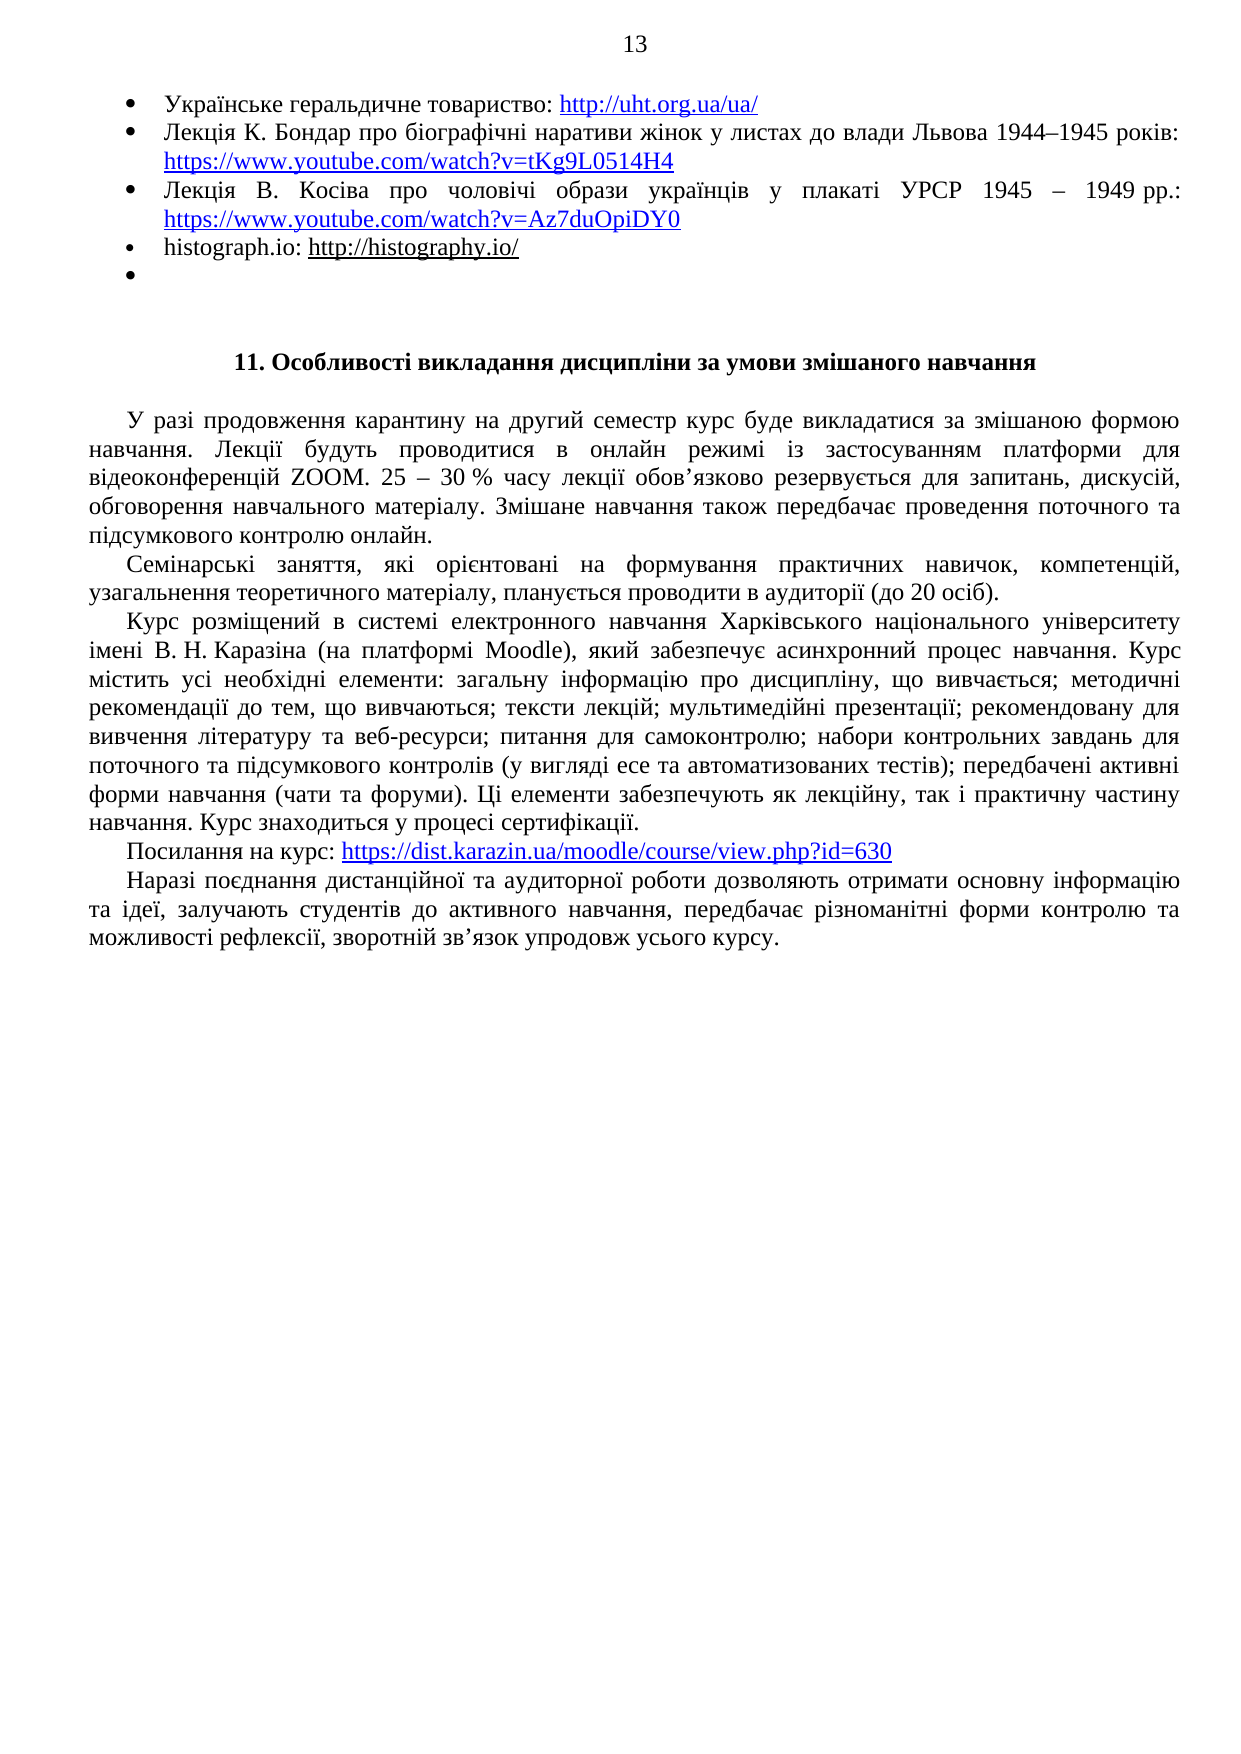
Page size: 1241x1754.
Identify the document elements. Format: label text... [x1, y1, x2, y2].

list Лекція К. Бондар про біографічні наративи жінок у листах до влади Львова 1944–1945 років: https://www.youtube.com/watch?v=tKg9L0514H4 [126, 117, 1181, 175]
list histograph.io: http://histography.io/ [126, 232, 1181, 261]
list Лекція В. Косіва про чоловічі образи українців у плакаті УРСР 1945 – 1949 рр.: https://www.youtube.com/watch?v=Az7duOpiDY0 [126, 175, 1181, 232]
text Наразі поєднання дистанційної та аудиторної роботи дозволяють отримати основну інформацію та ідеї, залучають студентів до активного навчання, передбачає різноманітні форми контролю та можливості рефлексії, зворотній зв’язок упродовж усього курсу. [89, 865, 1181, 951]
text У разі продовження карантину на другий семестр курс буде викладатися за змішаною формою навчання. Лекції будуть проводитися в онлайн режимі із застосуванням платформи для відеоконференцій ZOOM. 25 – 30 % часу лекції обов’язково резервується для запитань, дискусій, обговорення навчального матеріалу. Змішане навчання також передбачає проведення поточного та підсумкового контролю онлайн. [89, 405, 1181, 549]
text Посилання на курс: https://dist.karazin.ua/moodle/course/view.php?id=630 [89, 836, 1181, 865]
text 11. Особливості викладання дисципліни за умови змішаного навчання [89, 347, 1181, 376]
text Семінарські заняття, які орієнтовані на формування практичних навичок, компетенцій, узагальнення теоретичного матеріалу, планується проводити в аудиторії (до 20 осіб). [89, 549, 1181, 606]
text Курс розміщений в системі електронного навчання Харківського національного університету імені В. Н. Каразіна (на платформі Moodle), який забезпечує асинхронний процес навчання. Курс містить усі необхідні елементи: загальну інформацію про дисципліну, що вивчається; методичні рекомендації до тем, що вивчаються; тексти лекцій; мультимедійні презентації; рекомендовану для вивчення літературу та веб-ресурси; питання для самоконтролю; набори контрольних завдань для поточного та підсумкового контролів (у вигляді есе та автоматизованих тестів); передбачені активні форми навчання (чати та форуми). Ці елементи забезпечують як лекційну, так і практичну частину навчання. Курс знаходиться у процесі сертифікації. [89, 606, 1181, 836]
list Українське геральдичне товариство: http://uht.org.ua/ua/ [126, 89, 1181, 117]
